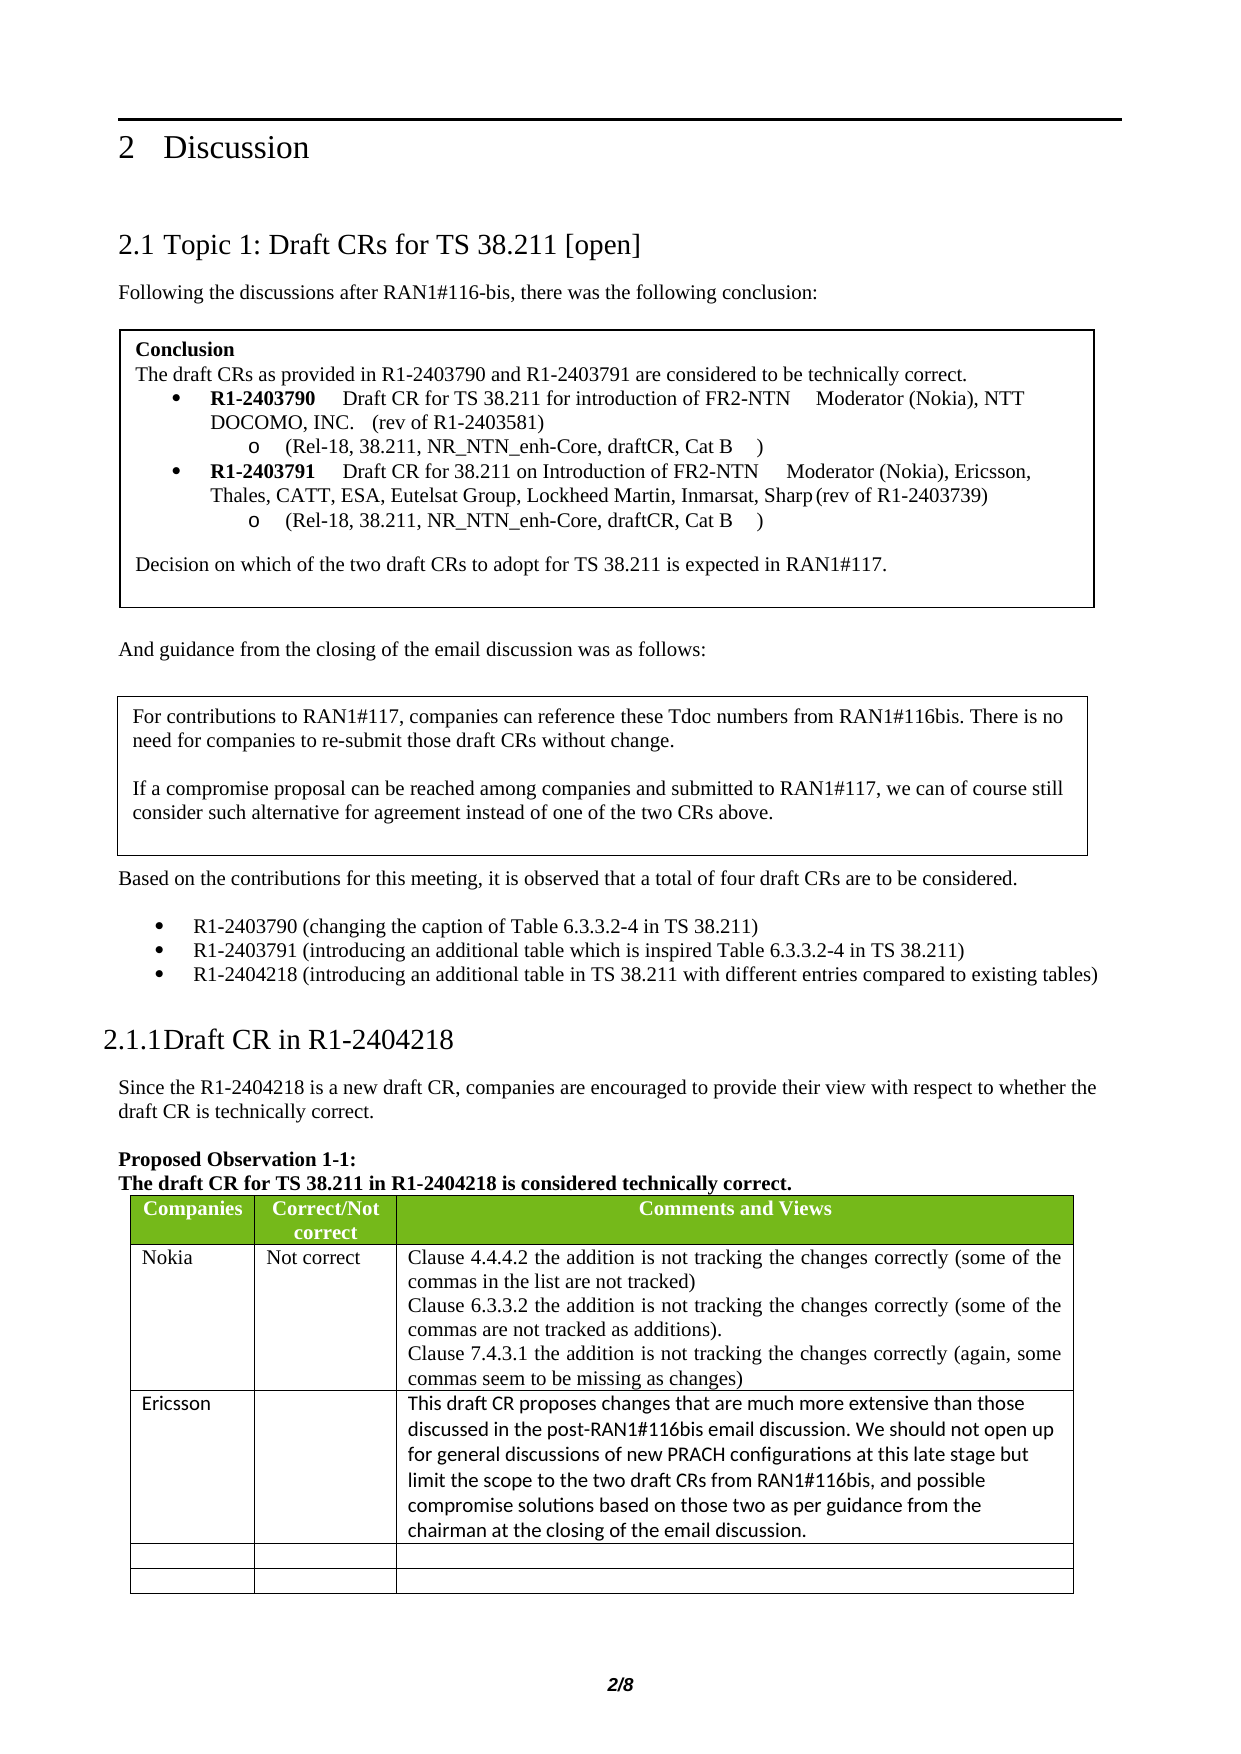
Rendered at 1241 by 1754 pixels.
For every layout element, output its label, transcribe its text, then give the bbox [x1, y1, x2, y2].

subtitle Discussion [118, 121, 1122, 166]
text Since the R1-2404218 is a new draft CR, companies are encouraged to provide their view with respect to whether the draft CR is technically correct. [118, 1074, 1122, 1123]
list Following the discussions after RAN1#116-bis, there was the following conclusion: [118, 280, 1122, 304]
table_cell [131, 1569, 254, 1593]
table_cell Not correct [255, 1245, 396, 1389]
table_cell [255, 1569, 396, 1593]
table_cell [255, 1391, 396, 1543]
table_header Correct/Not correct [255, 1196, 396, 1244]
table_cell This draft CR proposes changes that are much more extensive than those discussed in the post-RAN1#116bis email discussion. We should not open up for general discussions of new PRACH configurations at this late stage but limit the scope to the two draft CRs from RAN1#116bis, and possible compromise solutions based on those two as per guidance from the chairman at the closing of the email discussion. [397, 1391, 1073, 1543]
table_cell Clause 4.4.4.2 the addition is not tracking the changes correctly (some of the commas in the list are not tracked) Clause 6.3.3.2 the addition is not tracking the changes correctly (some of the commas are not tracked as additions). Clause 7.4.3.1 the addition is not tracking the changes correctly (again, some commas seem to be missing as changes) [397, 1245, 1073, 1389]
table_header Companies [131, 1196, 254, 1244]
table_cell [255, 1544, 396, 1568]
table_cell [131, 1544, 254, 1568]
table_cell [397, 1544, 1073, 1568]
table_cell [397, 1569, 1073, 1593]
list R1-2403791 (introducing an additional table which is inspired Table 6.3.3.2-4 in TS 38.211) [156, 938, 1122, 962]
table_header Comments and Views [397, 1196, 1073, 1244]
text And guidance from the closing of the email discussion was as follows: [118, 322, 1122, 661]
text The draft CR for TS 38.211 in R1-2404218 is considered technically correct. [118, 1171, 1122, 1195]
subtitle Topic 1: Draft CRs for TS 38.211 [open] [118, 227, 1122, 261]
list R1-2403790 (changing the caption of Table 6.3.3.2-4 in TS 38.211) [156, 913, 1122, 938]
text Proposed Observation 1-1: [118, 1147, 1122, 1171]
subtitle Draft CR in R1-2404218 [103, 1022, 1122, 1056]
table_cell Nokia [131, 1245, 254, 1389]
text Based on the contributions for this meeting, it is observed that a total of four draft CRs are to be considered. [118, 685, 1122, 889]
list R1-2404218 (introducing an additional table in TS 38.211 with different entries compared to existing tables) [156, 962, 1122, 986]
table_cell Ericsson [131, 1391, 254, 1543]
